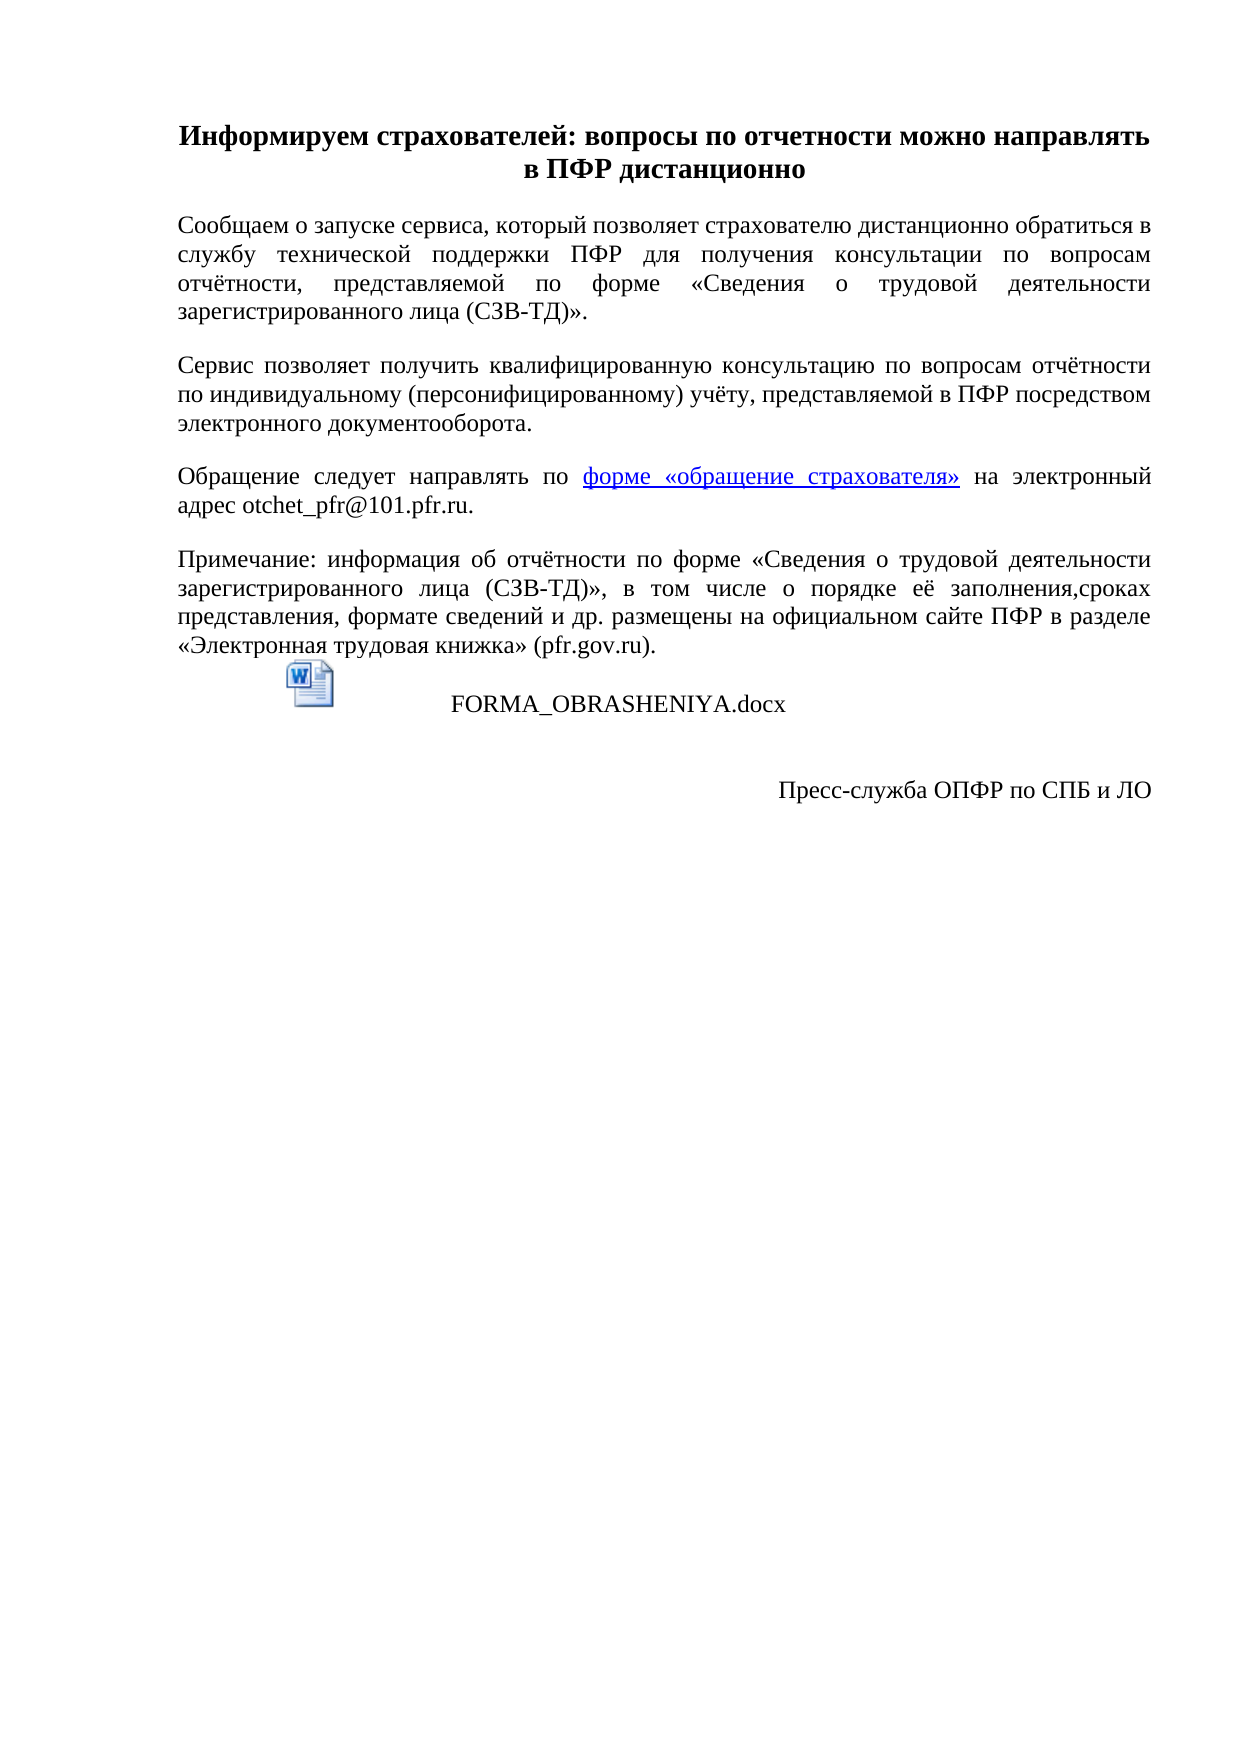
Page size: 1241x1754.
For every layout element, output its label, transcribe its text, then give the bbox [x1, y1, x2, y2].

text Информируем страхователей: вопросы по отчетности можно направлять в ПФР дистанционно [177, 118, 1152, 185]
text Сообщаем о запуске сервиса, который позволяет страхователю дистанционно обратиться в службу технической поддержки ПФР для получения консультации по вопросам отчётности, представляемой по форме «Сведения о трудовой деятельности зарегистрированного лица (СЗВ-ТД)». [177, 210, 1152, 325]
text Пресс-служба ОПФР по СПБ и ЛО [177, 775, 1152, 804]
picture [177, 658, 445, 712]
text Примечание: информация об отчётности по форме «Сведения о трудовой деятельности зарегистрированного лица (СЗВ-ТД)», в том числе о порядке её заполнения,сроках представления, формате сведений и др. размещены на официальном сайте ПФР в разделе «Электронная трудовая книжка» (pfr.gov.ru). [177, 544, 1152, 659]
text Обращение следует направлять по форме «обращение страхователя» на электронный адрес otchet_pfr@101.pfr.ru. [177, 461, 1152, 519]
text Сервис позволяет получить квалифицированную консультацию по вопросам отчётности по индивидуальному (персонифицированному) учёту, представляемой в ПФР посредством электронного документооборота. [177, 350, 1152, 436]
